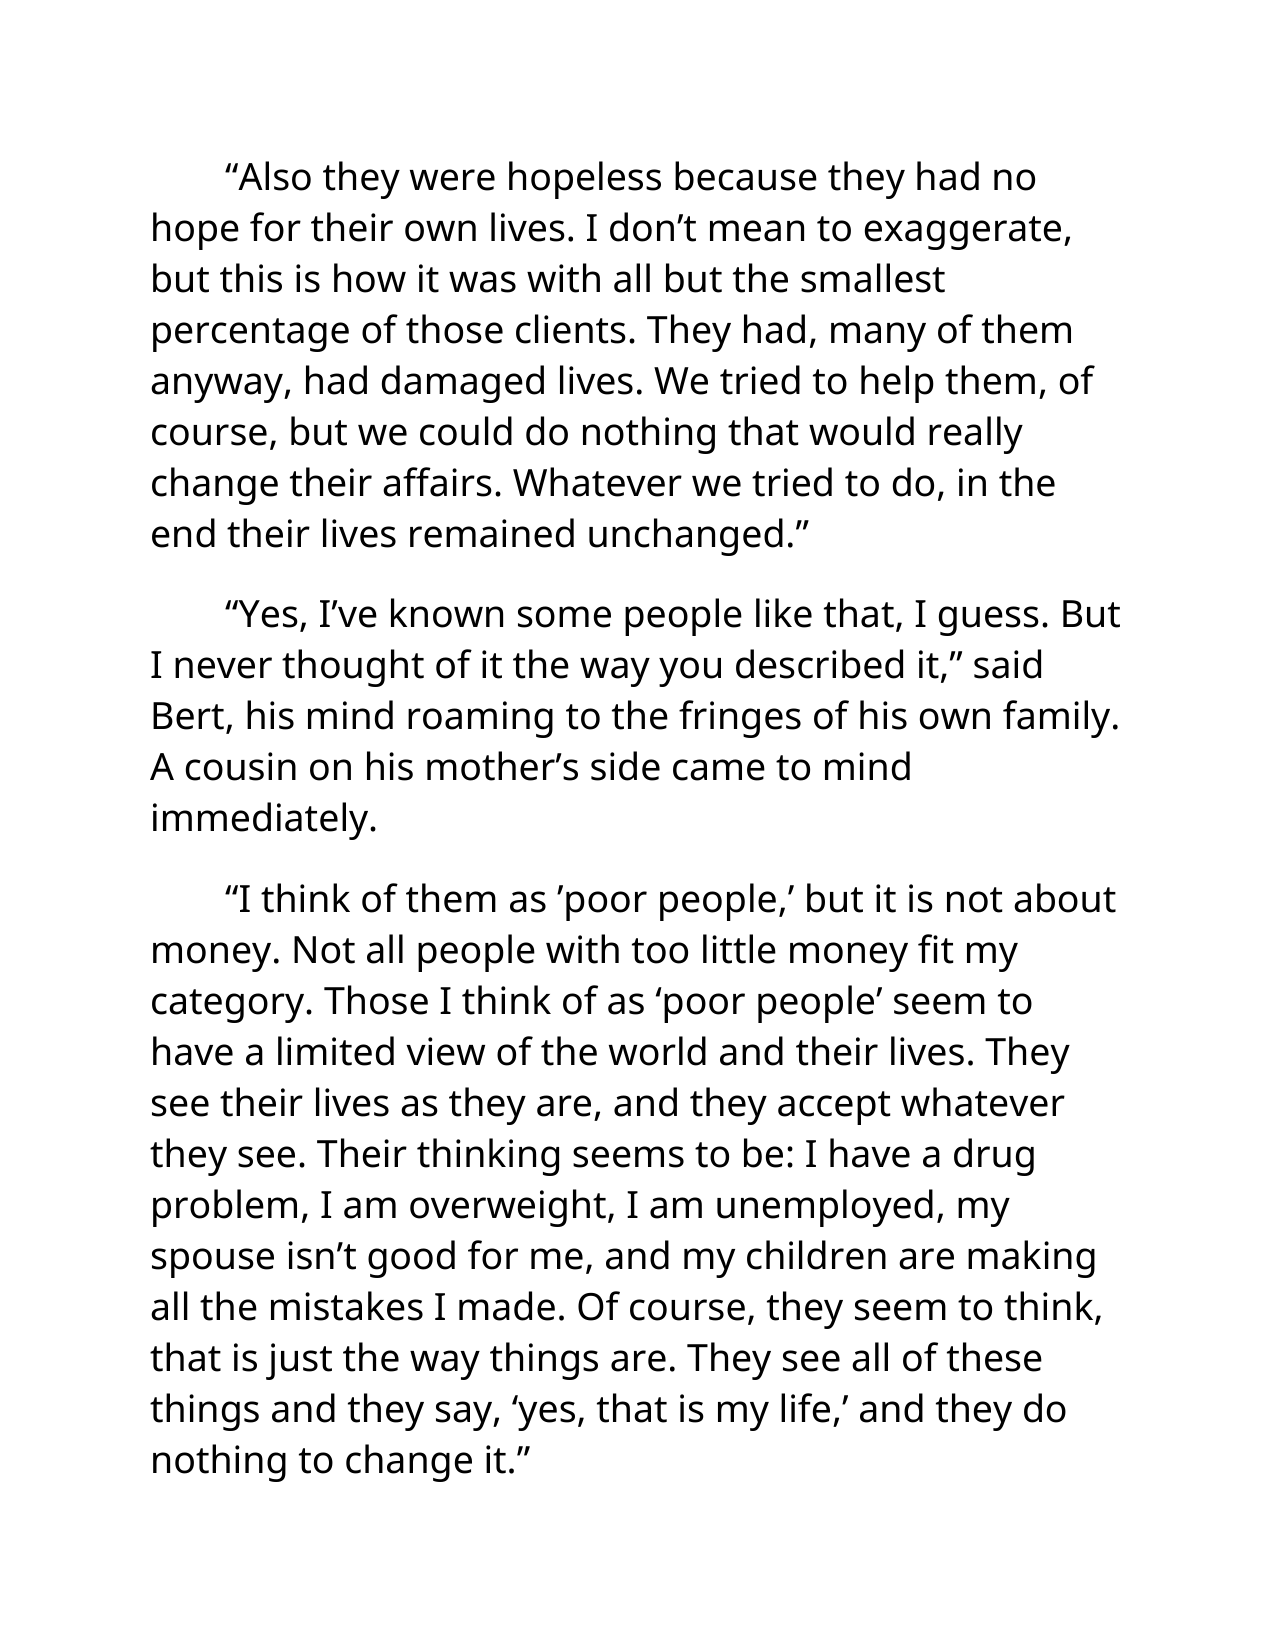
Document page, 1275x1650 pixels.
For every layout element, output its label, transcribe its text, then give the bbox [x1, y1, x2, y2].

text “Yes, I’ve known some people like that, I guess. But I never thought of it the way you described it,” said Bert, his mind roaming to the fringes of his own family. A cousin on his mother’s side came to mind immediately. [150, 587, 1125, 843]
text “Also they were hopeless because they had no hope for their own lives. I don’t mean to exaggerate, but this is how it was with all but the smallest percentage of those clients. They had, many of them anyway, had damaged lives. We tried to help them, of course, but we could do nothing that would really change their affairs. Whatever we tried to do, in the end their lives remained unchanged.” [150, 150, 1125, 558]
text “I think of them as ’poor people,’ but it is not about money. Not all people with too little money fit my category. Those I think of as ‘poor people’ seem to have a limited view of the world and their lives. They see their lives as they are, and they accept whatever they see. Their thinking seems to be: I have a drug problem, I am overweight, I am unemployed, my spouse isn’t good for me, and my children are making all the mistakes I made. Of course, they seem to think, that is just the way things are. They see all of these things and they say, ‘yes, that is my life,’ and they do nothing to change it.” [150, 872, 1125, 1484]
